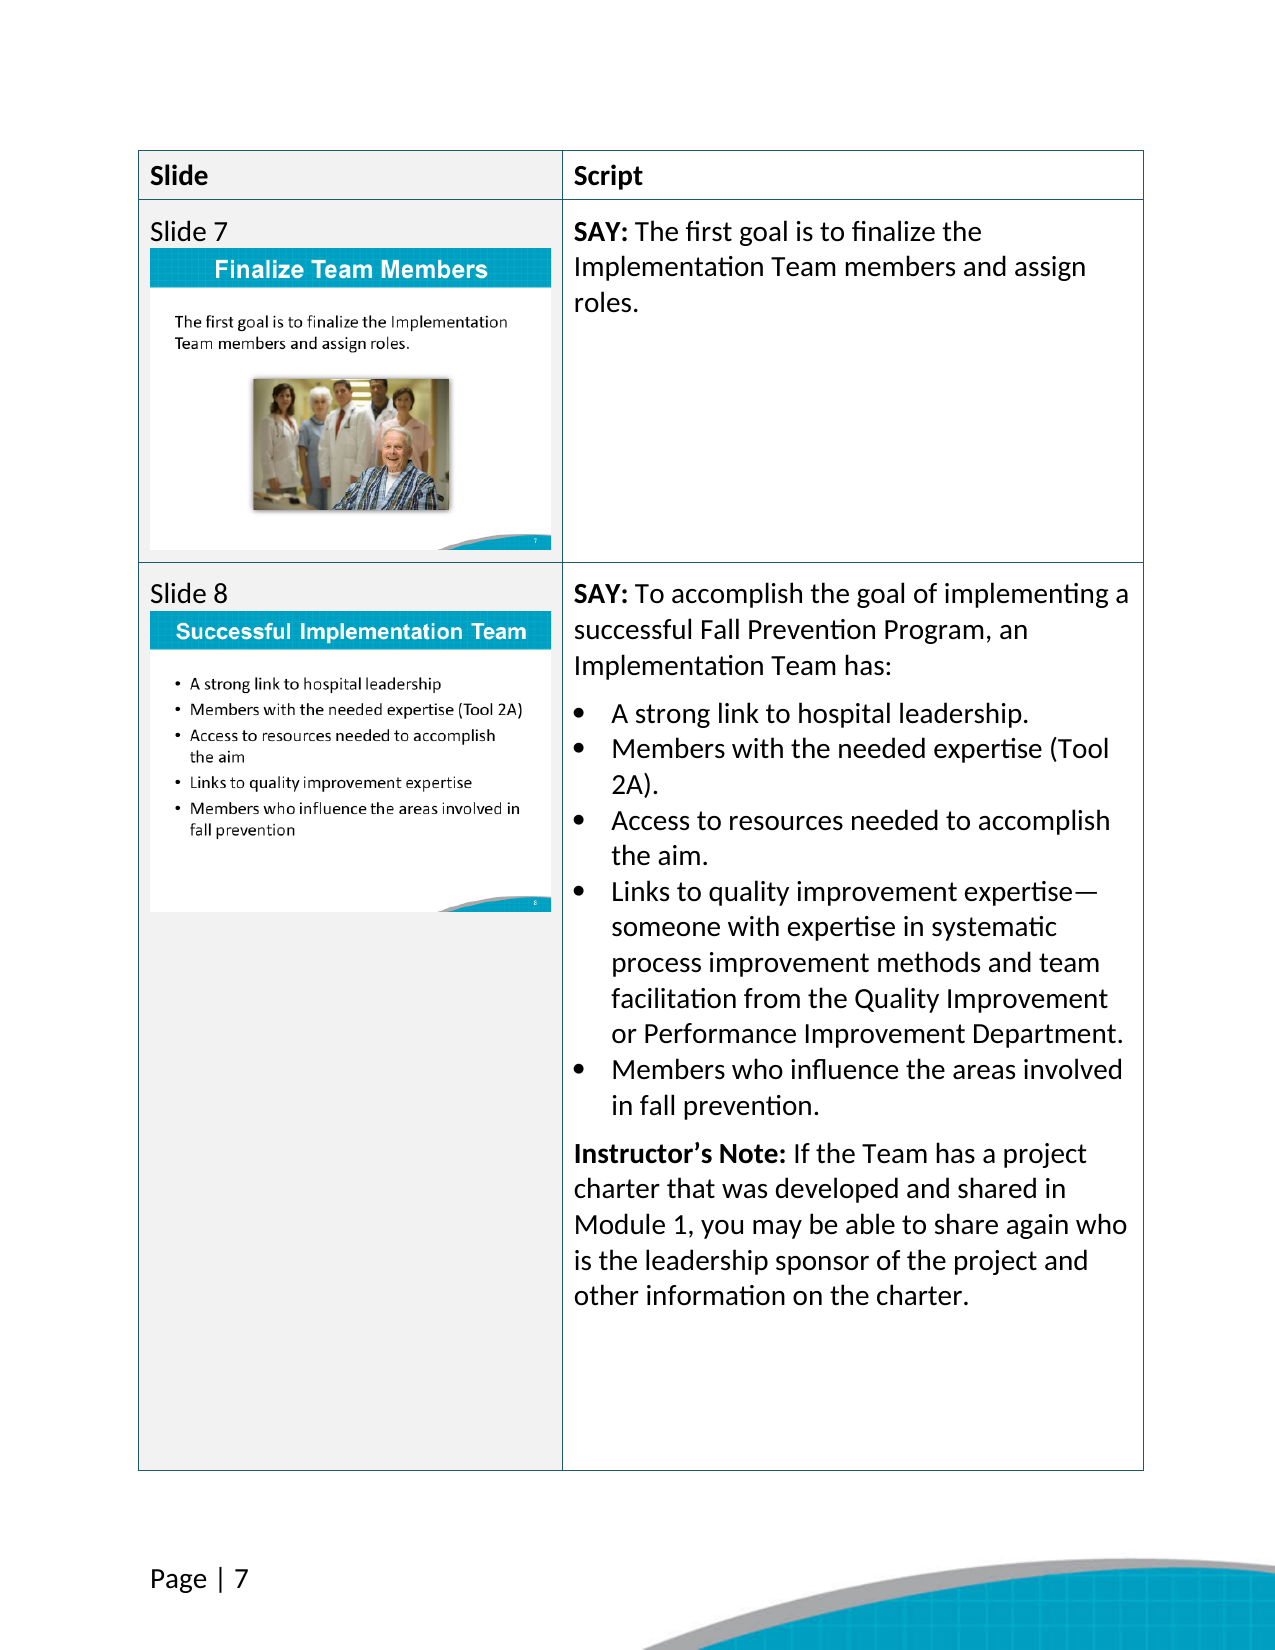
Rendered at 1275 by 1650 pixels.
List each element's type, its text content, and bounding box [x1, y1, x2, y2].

picture [150, 248, 552, 550]
table_cell Slide 7 [139, 200, 562, 562]
table_cell Slide 8 [139, 563, 562, 1470]
table_header Script [563, 151, 1143, 199]
picture [627, 1525, 1275, 1650]
table_header Slide [139, 151, 562, 199]
table_cell SAY: To accomplish the goal of implementing a successful Fall Prevention Program, an Implementation Team has: A strong link to hospital leadership. Members with the needed expertise (Tool 2A). Access to resources needed to accomplish the aim. Links to quality improvement expertise—someone with expertise in systematic process improvement methods and team facilitation from the Quality Improvement or Performance Improvement Department. Members who influence the areas involved in fall prevention. Instructor’s Note: If the Team has a project charter that was developed and shared in Module 1, you may be able to share again who is the leadership sponsor of the project and other information on the charter. [563, 563, 1143, 1470]
picture [150, 611, 552, 912]
table_cell SAY: The first goal is to finalize the Implementation Team members and assign roles. [563, 200, 1143, 562]
